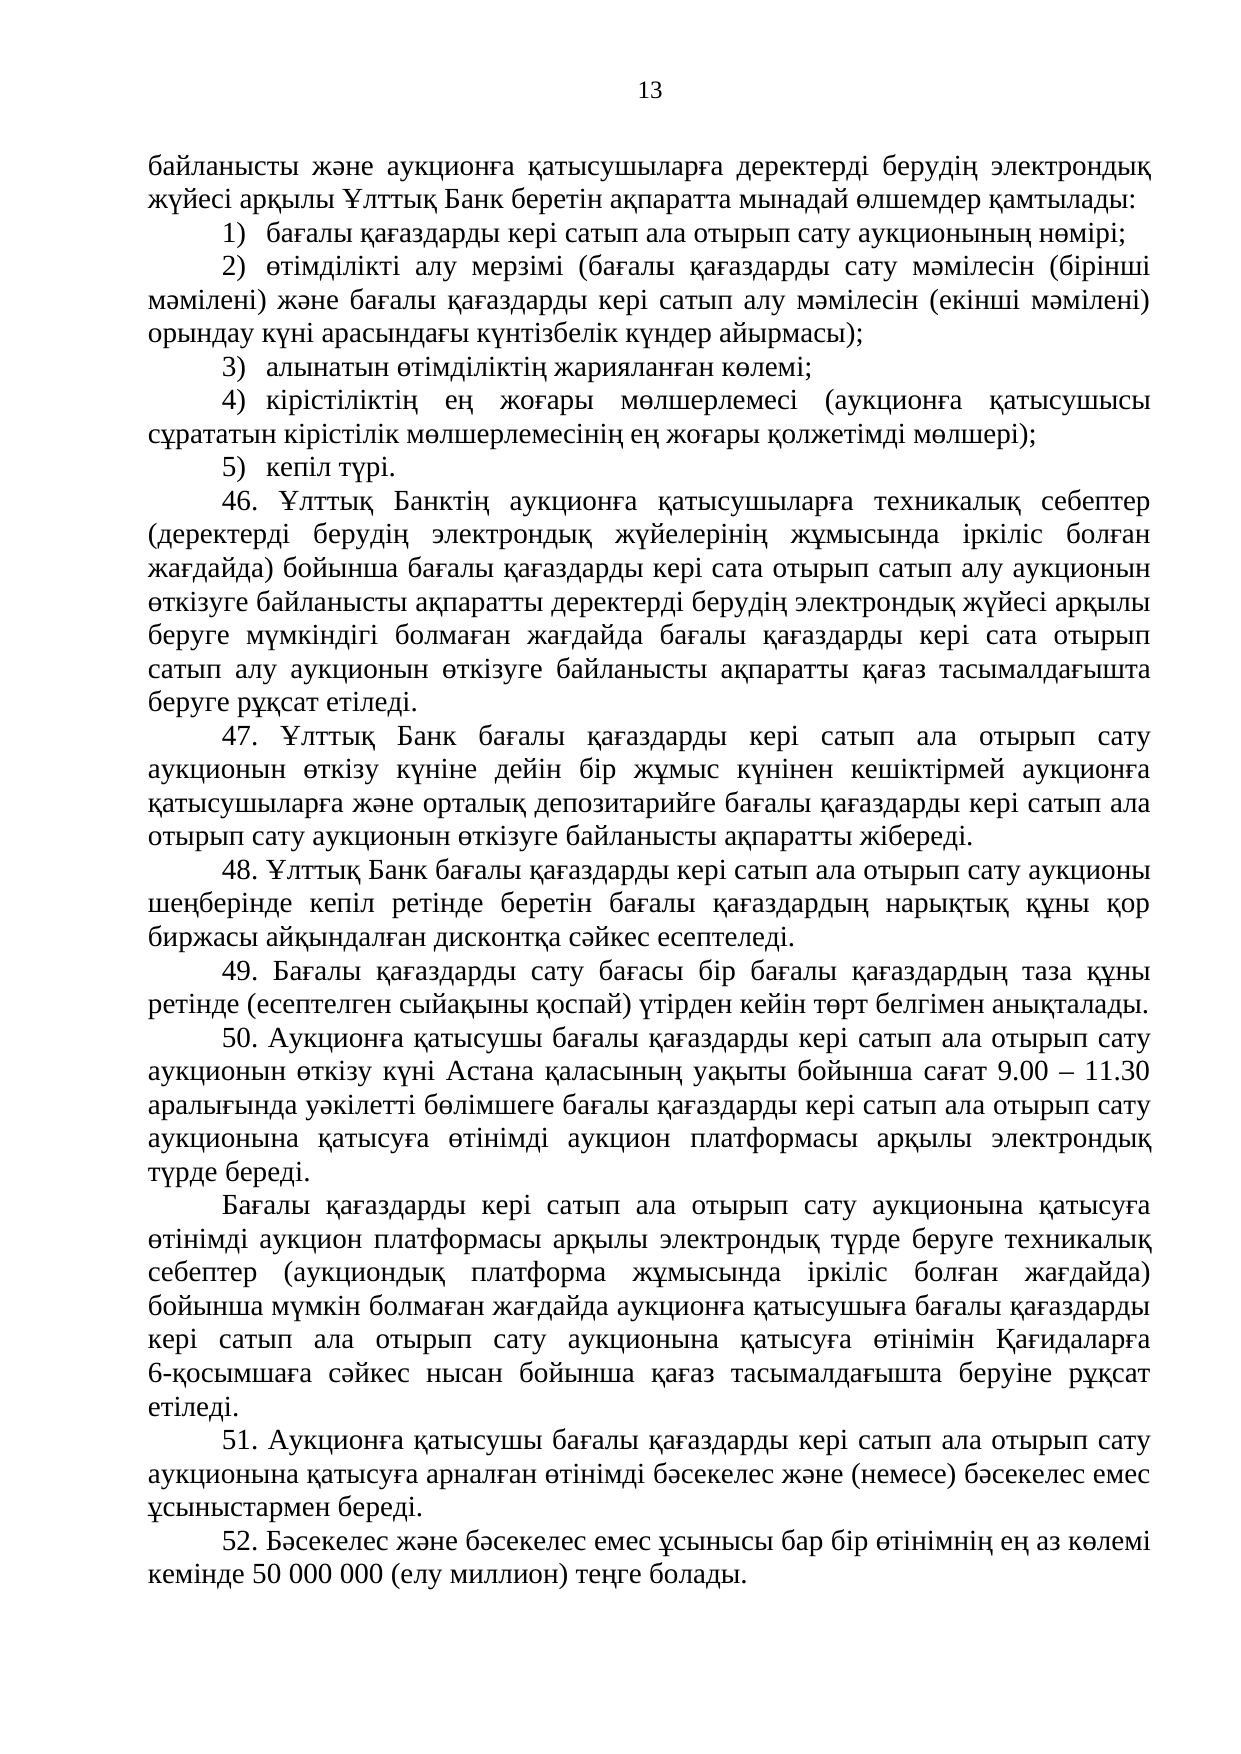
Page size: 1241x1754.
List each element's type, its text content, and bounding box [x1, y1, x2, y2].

text 48. Ұлттық Банк бағалы қағаздарды кері сатып ала отырып сату аукционы шеңберінде кепіл ретінде беретін бағалы қағаздардың нарықтық құны қор биржасы айқындалған дисконтқа сәйкес есептеледі. [148, 852, 1152, 953]
list бағалы қағаздарды кері сатып ала отырып сату аукционының нөмірі; [148, 215, 1152, 248]
list кепіл түрі. [148, 449, 1152, 483]
text 47. Ұлттық Банк бағалы қағаздарды кері сатып ала отырып сату аукционын өткізу күніне дейін бір жұмыс күнінен кешіктірмей аукционға қатысушыларға және орталық депозитарийге бағалы қағаздарды кері сатып ала отырып сату аукционын өткізуге байланысты ақпаратты жібереді. [148, 718, 1152, 852]
text Бағалы қағаздарды кері сатып ала отырып сату аукционына қатысуға өтінімді аукцион платформасы арқылы электрондық түрде беруге техникалық себептер (аукциондық платформа жұмысында іркіліс болған жағдайда) бойынша мүмкін болмаған жағдайда аукционға қатысушыға бағалы қағаздарды кері сатып ала отырып сату аукционына қатысуға өтінімін Қағидаларға 6-қосымшаға сәйкес нысан бойынша қағаз тасымалдағышта беруіне рұқсат етіледі. [148, 1187, 1152, 1422]
text 49. Бағалы қағаздарды сату бағасы бір бағалы қағаздардың таза құны ретінде (есептелген сыйақыны қоспай) үтірден кейін төрт белгімен анықталады. [148, 953, 1152, 1020]
list алынатын өтімділіктің жарияланған көлемі; [148, 349, 1152, 382]
text 46. Ұлттық Банктің аукционға қатысушыларға техникалық себептер (деректерді берудің электрондық жүйелерінің жұмысында іркіліс болған жағдайда) бойынша бағалы қағаздарды кері сата отырып сатып алу аукционын өткізуге байланысты ақпаратты деректерді берудің электрондық жүйесі арқылы беруге мүмкіндігі болмаған жағдайда бағалы қағаздарды кері сата отырып сатып алу аукционын өткізуге байланысты ақпаратты қағаз тасымалдағышта беруге рұқсат етіледі. [148, 483, 1152, 718]
text 50. Аукционға қатысушы бағалы қағаздарды кері сатып ала отырып сату аукционын өткізу күні Астана қаласының уақыты бойынша сағат 9.00 – 11.30 аралығында уәкілетті бөлімшеге бағалы қағаздарды кері сатып ала отырып сату аукционына қатысуға өтінімді аукцион платформасы арқылы электрондық түрде береді. [148, 1020, 1152, 1187]
list өтімділікті алу мерзімі (бағалы қағаздарды сату мәмілесін (бірінші мәмілені) және бағалы қағаздарды кері сатып алу мәмілесін (екінші мәмілені) орындау күні арасындағы күнтізбелік күндер айырмасы); [148, 248, 1152, 349]
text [148, 148, 1152, 215]
list кірістіліктің ең жоғары мөлшерлемесі (аукционға қатысушысы сұрататын кірістілік мөлшерлемесінің ең жоғары қолжетімді мөлшері); [148, 382, 1152, 449]
text 51. Аукционға қатысушы бағалы қағаздарды кері сатып ала отырып сату аукционына қатысуға арналған өтінімді бәсекелес және (немесе) бәсекелес емес ұсыныстармен береді. [148, 1422, 1152, 1523]
text 52. Бәсекелес және бәсекелес емес ұсынысы бар бір өтінімнің ең аз көлемі кемінде 50 000 000 (елу миллион) теңге болады. [148, 1523, 1152, 1590]
